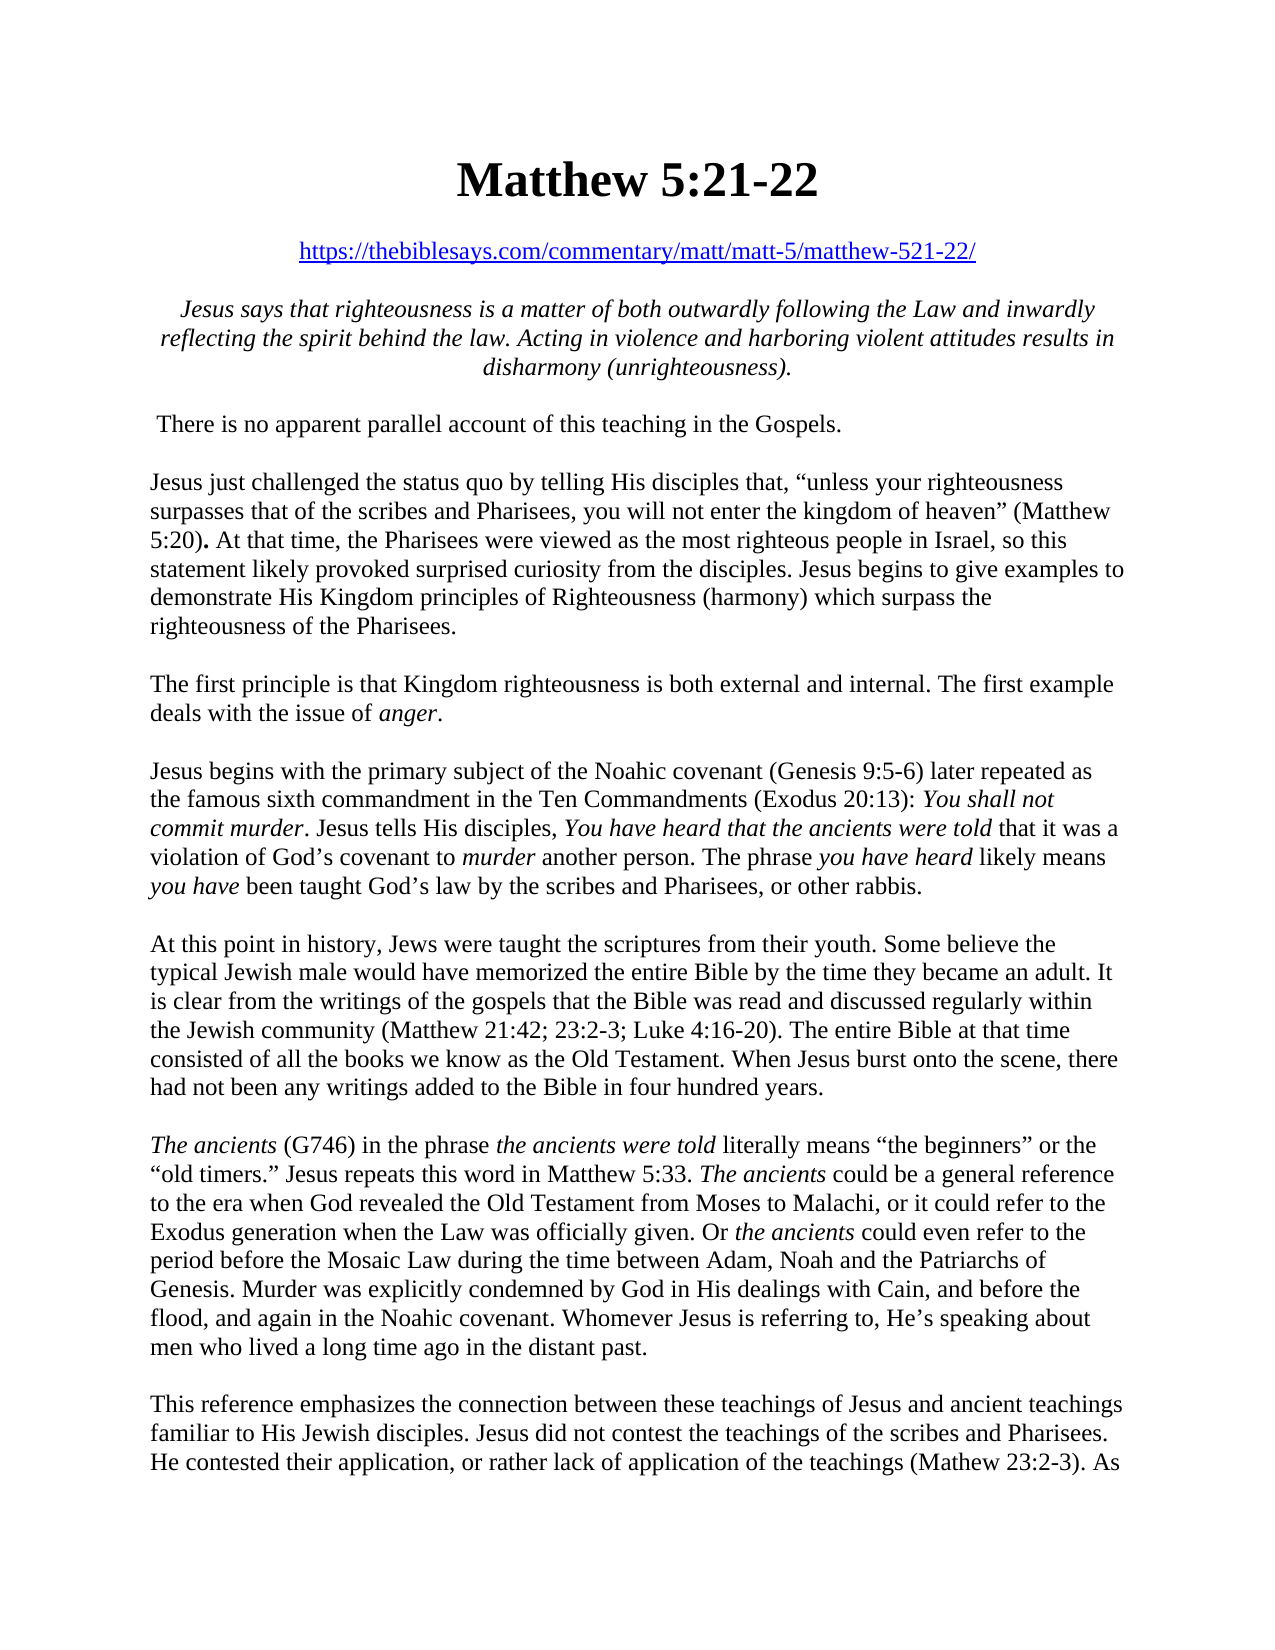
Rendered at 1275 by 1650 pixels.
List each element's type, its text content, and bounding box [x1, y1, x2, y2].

text https://thebiblesays.com/commentary/matt/matt-5/matthew-521-22/ [150, 236, 1125, 265]
text Jesus says that righteousness is a matter of both outwardly following the Law and inwardly reflecting the spirit behind the law. Acting in violence and harboring violent attitudes results in disharmony (unrighteousness). [150, 294, 1125, 380]
text The ancients (G746) in the phrase the ancients were told literally means “the beginners” or the “old timers.” Jesus repeats this word in Matthew 5:33. The ancients could be a general reference to the era when God revealed the Old Testament from Moses to Malachi, or it could refer to the Exodus generation when the Law was officially given. Or the ancients could even refer to the period before the Mosaic Law during the time between Adam, Noah and the Patriarchs of Genesis. Murder was explicitly condemned by God in His dealings with Cain, and before the flood, and again in the Noahic covenant. Whomever Jesus is referring to, He’s speaking about men who lived a long time ago in the distant past. [150, 1130, 1125, 1360]
text At this point in history, Jews were taught the scriptures from their youth. Some believe the typical Jewish male would have memorized the entire Bible by the time they became an adult. It is clear from the writings of the gospels that the Bible was read and discussed regularly within the Jewish community (Matthew 21:42; 23:2-3; Luke 4:16-20). The entire Bible at that time consisted of all the books we know as the Old Testament. When Jesus burst onto the scene, there had not been any writings added to the Bible in four hundred years. [150, 929, 1125, 1101]
text Matthew 5:21-22 [150, 150, 1125, 207]
text Jesus begins with the primary subject of the Noahic covenant (Genesis 9:5-6) later repeated as the famous sixth commandment in the Ten Commandments (Exodus 20:13): You shall not commit murder. Jesus tells His disciples, You have heard that the ancients were told that it was a violation of God’s covenant to murder another person. The phrase you have heard likely means you have been taught God’s law by the scribes and Pharisees, or other rabbis. [150, 756, 1125, 899]
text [150, 1389, 1125, 1476]
text The first principle is that Kingdom righteousness is both external and internal. The first example deals with the issue of anger. [150, 669, 1125, 727]
text There is no apparent parallel account of this teaching in the Gospels. [150, 409, 1125, 438]
text Jesus just challenged the status quo by telling His disciples that, “unless your righteousness surpasses that of the scribes and Pharisees, you will not enter the kingdom of heaven” (Matthew 5:20). At that time, the Pharisees were viewed as the most righteous people in Israel, so this statement likely provoked surprised curiosity from the disciples. Jesus begins to give examples to demonstrate His Kingdom principles of Righteousness (harmony) which surpass the righteousness of the Pharisees. [150, 467, 1125, 640]
